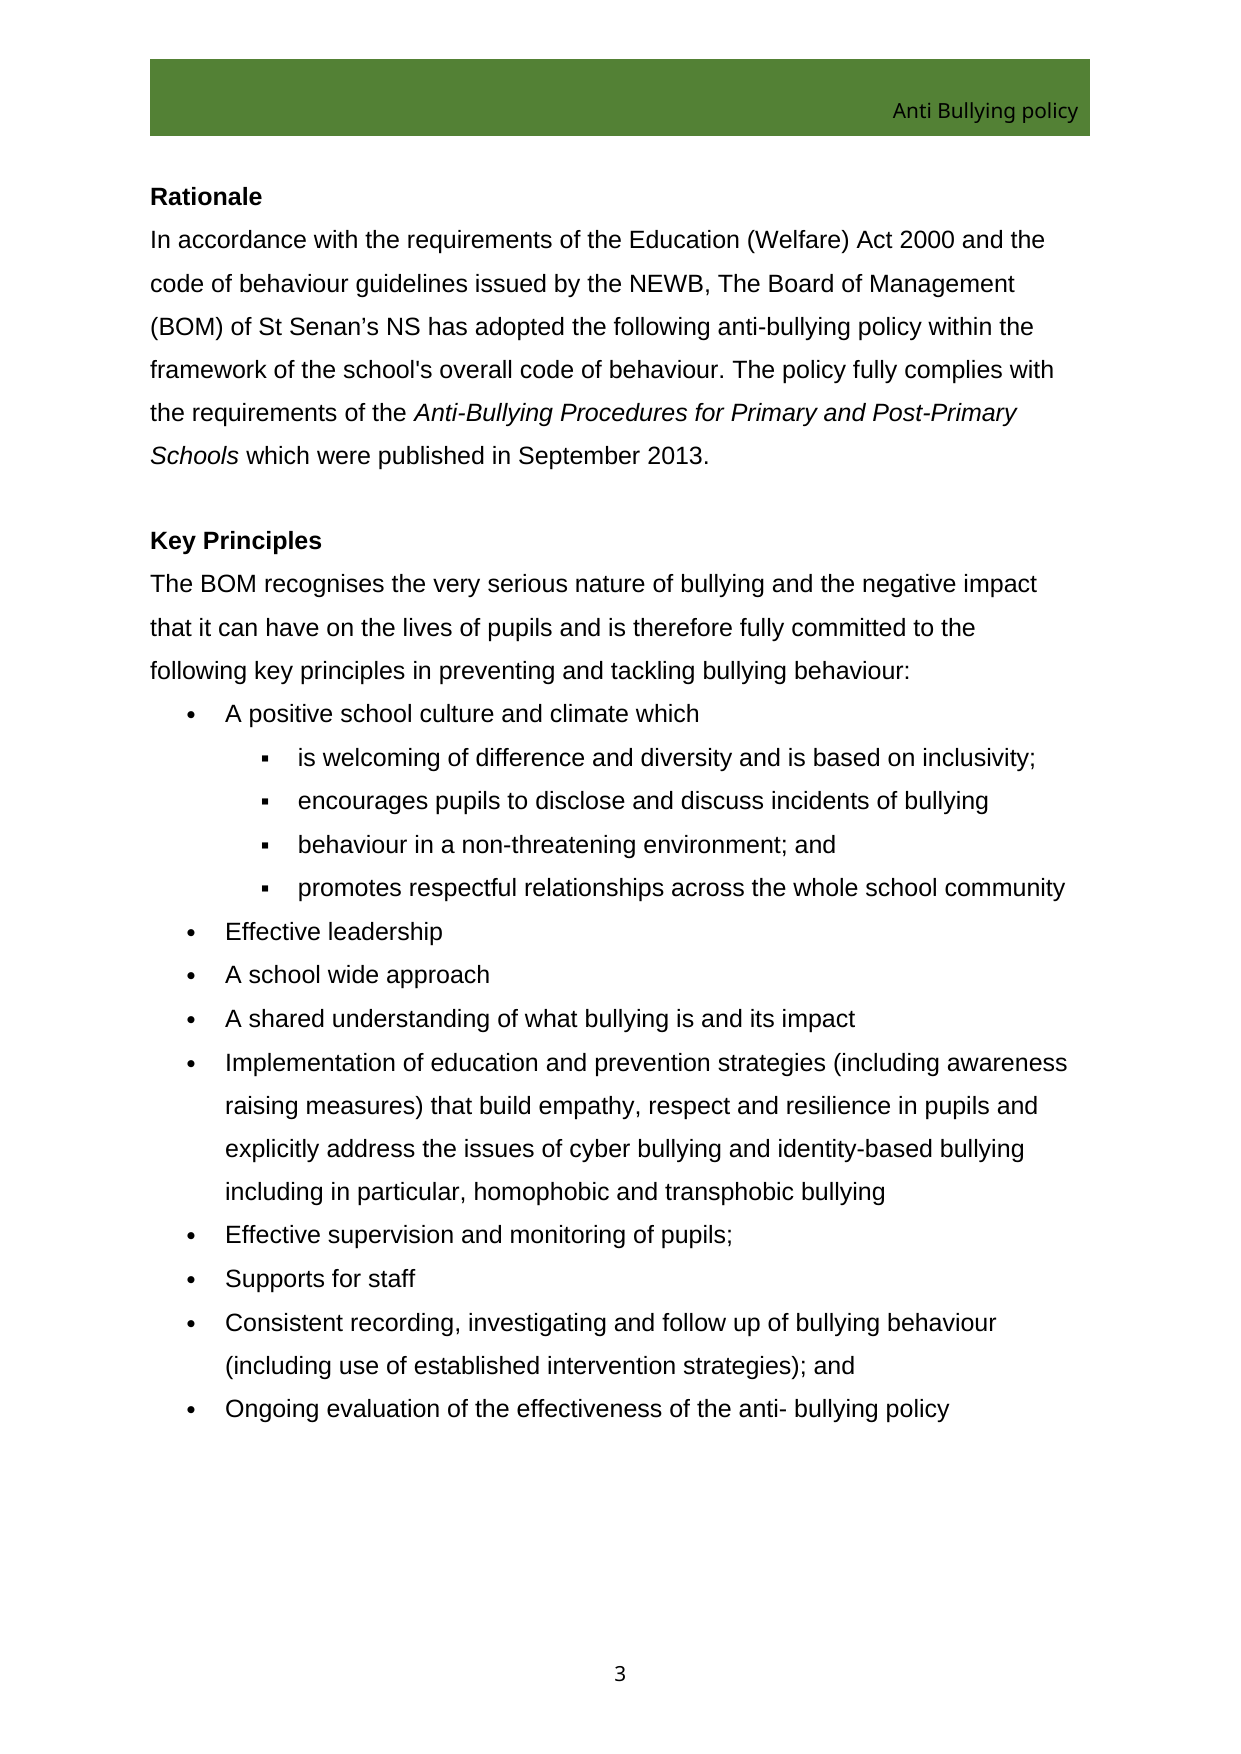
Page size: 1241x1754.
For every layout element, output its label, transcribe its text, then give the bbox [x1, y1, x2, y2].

list Implementation of education and prevention strategies (including awareness raising measures) that build empathy, respect and resilience in pupils and explicitly address the issues of cyber bullying and identity-based bullying including in particular, homophobic and transphobic bullying [187, 1047, 1080, 1206]
text Rationale [150, 182, 1080, 211]
list Consistent recording, investigating and follow up of bullying behaviour (including use of established intervention strategies); and [187, 1307, 1080, 1379]
list is welcoming of difference and diversity and is based on inclusivity; [260, 743, 1080, 771]
text Key Principles The BOM recognises the very serious nature of bullying and the negative impact that it can have on the lives of pupils and is therefore fully committed to the following key principles in preventing and tackling bullying behaviour: [150, 526, 1080, 684]
list encourages pupils to disclose and discuss incidents of bullying [260, 786, 1080, 815]
list A shared understanding of what bullying is and its impact [187, 1004, 1080, 1033]
list Effective supervision and monitoring of pupils; [187, 1220, 1080, 1249]
text In accordance with the requirements of the Education (Welfare) Act 2000 and the code of behaviour guidelines issued by the NEWB, The Board of Management (BOM) of St Senan’s NS has adopted the following anti-bullying policy within the framework of the school's overall code of behaviour. The policy fully complies with the requirements of the Anti-Bullying Procedures for Primary and Post-Primary Schools which were published in September 2013. [150, 226, 1080, 512]
list A positive school culture and climate which [187, 699, 1080, 728]
list behaviour in a non-threatening environment; and [260, 830, 1080, 858]
list promotes respectful relationships across the whole school community [260, 873, 1080, 902]
list Effective leadership [187, 917, 1080, 946]
list Supports for staff [187, 1264, 1080, 1293]
list A school wide approach [187, 960, 1080, 989]
list Ongoing evaluation of the effectiveness of the anti- bullying policy [187, 1394, 1080, 1423]
